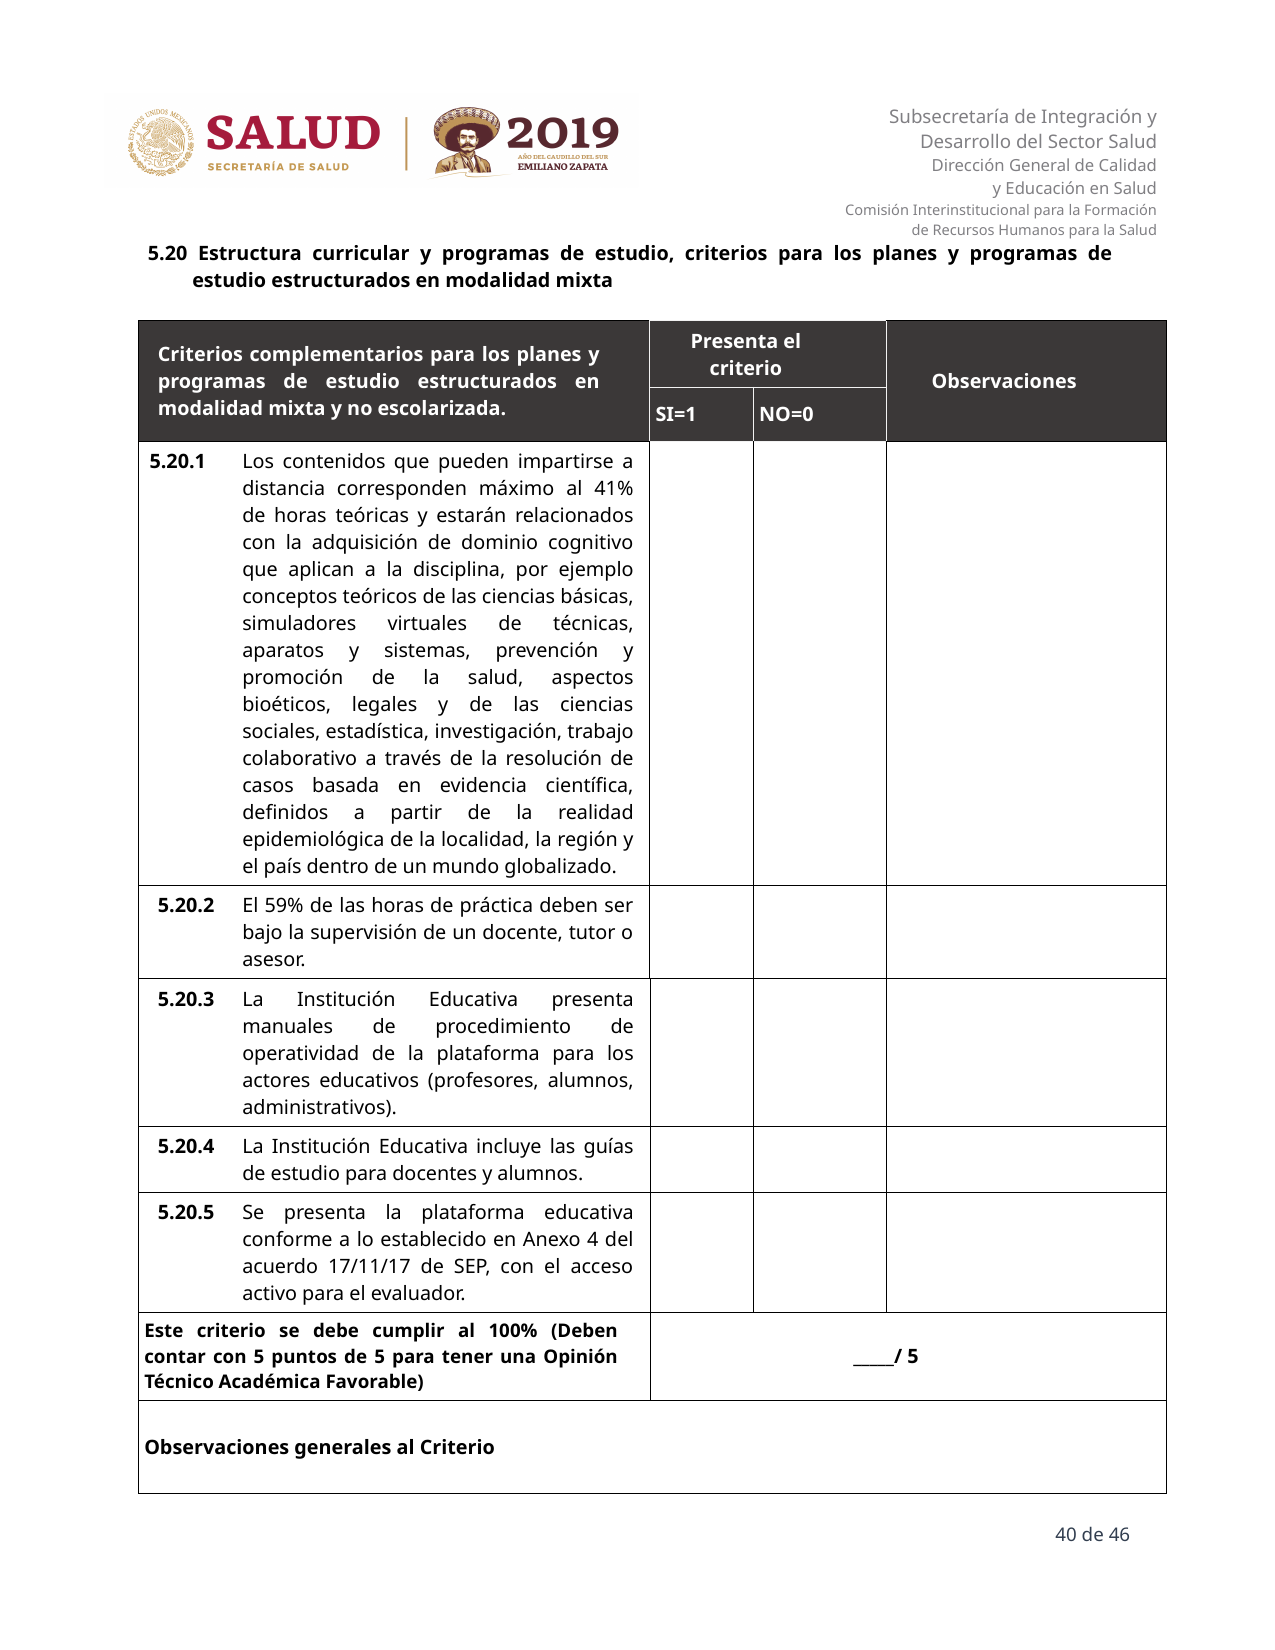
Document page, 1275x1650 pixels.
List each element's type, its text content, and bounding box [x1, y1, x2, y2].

table_cell [754, 1193, 886, 1312]
table_cell Se presenta la plataforma educativa conforme a lo establecido en Anexo 4 del acuerdo 17/11/17 de SEP, con el acceso activo para el evaluador. [236, 1193, 650, 1312]
table_cell [650, 886, 753, 978]
table_cell [754, 979, 886, 1126]
table_cell Observaciones generales al Criterio [139, 1401, 1166, 1493]
table_cell [651, 1193, 753, 1312]
table_cell La Institución Educativa presenta manuales de procedimiento de operatividad de la plataforma para los actores educativos (profesores, alumnos, administrativos). [236, 979, 650, 1126]
table_cell [887, 1127, 1166, 1192]
table_cell 5.20.3 [139, 979, 236, 1126]
table_cell [651, 1127, 753, 1192]
table_cell El 59% de las horas de práctica deben ser bajo la supervisión de un docente, tutor o asesor. [236, 886, 649, 978]
table_cell Los contenidos que pueden impartirse a distancia corresponden máximo al 41% de horas teóricas y estarán relacionados con la adquisición de dominio cognitivo que aplican a la disciplina, por ejemplo conceptos teóricos de las ciencias básicas, simuladores virtuales de técnicas, aparatos y sistemas, prevención y promoción de la salud, aspectos bioéticos, legales y de las ciencias sociales, estadística, investigación, trabajo colaborativo a través de la resolución de casos basada en evidencia científica, definidos a partir de la realidad epidemiológica de la localidad, la región y el país dentro de un mundo globalizado. [236, 442, 649, 885]
picture [104, 93, 639, 188]
text 5.20 Estructura curricular y programas de estudio, criterios para los planes y programas de estudio estructurados en modalidad mixta [148, 239, 1113, 293]
table_cell La Institución Educativa incluye las guías de estudio para docentes y alumnos. [236, 1127, 650, 1192]
table_header Observaciones [887, 321, 1166, 441]
table_cell 5.20.2 [139, 886, 236, 978]
table_cell 5.20.1 [139, 442, 236, 885]
table_cell 5.20.5 [139, 1193, 236, 1312]
table_cell [754, 1127, 886, 1192]
table_cell 5.20.4 [139, 1127, 236, 1192]
table_cell Este criterio se debe cumplir al 100% (Deben contar con 5 puntos de 5 para tener una Opinión Técnico Académica Favorable) [139, 1313, 650, 1400]
table_cell [887, 886, 1166, 978]
table_header Criterios complementarios para los planes y programas de estudio estructurados en modalidad mixta y no escolarizada. [139, 321, 649, 441]
table_cell _____/ 5 [651, 1313, 1166, 1400]
table_cell [887, 442, 1166, 885]
table_cell [887, 979, 1166, 1126]
table_header Presenta el criterio [650, 321, 886, 387]
table_cell [650, 442, 753, 885]
table_cell NO=0 [754, 388, 886, 441]
table_cell [754, 886, 886, 978]
table_cell [651, 979, 753, 1126]
table_cell SI=1 [650, 388, 753, 441]
table_cell [887, 1193, 1166, 1312]
table_cell [754, 442, 886, 885]
